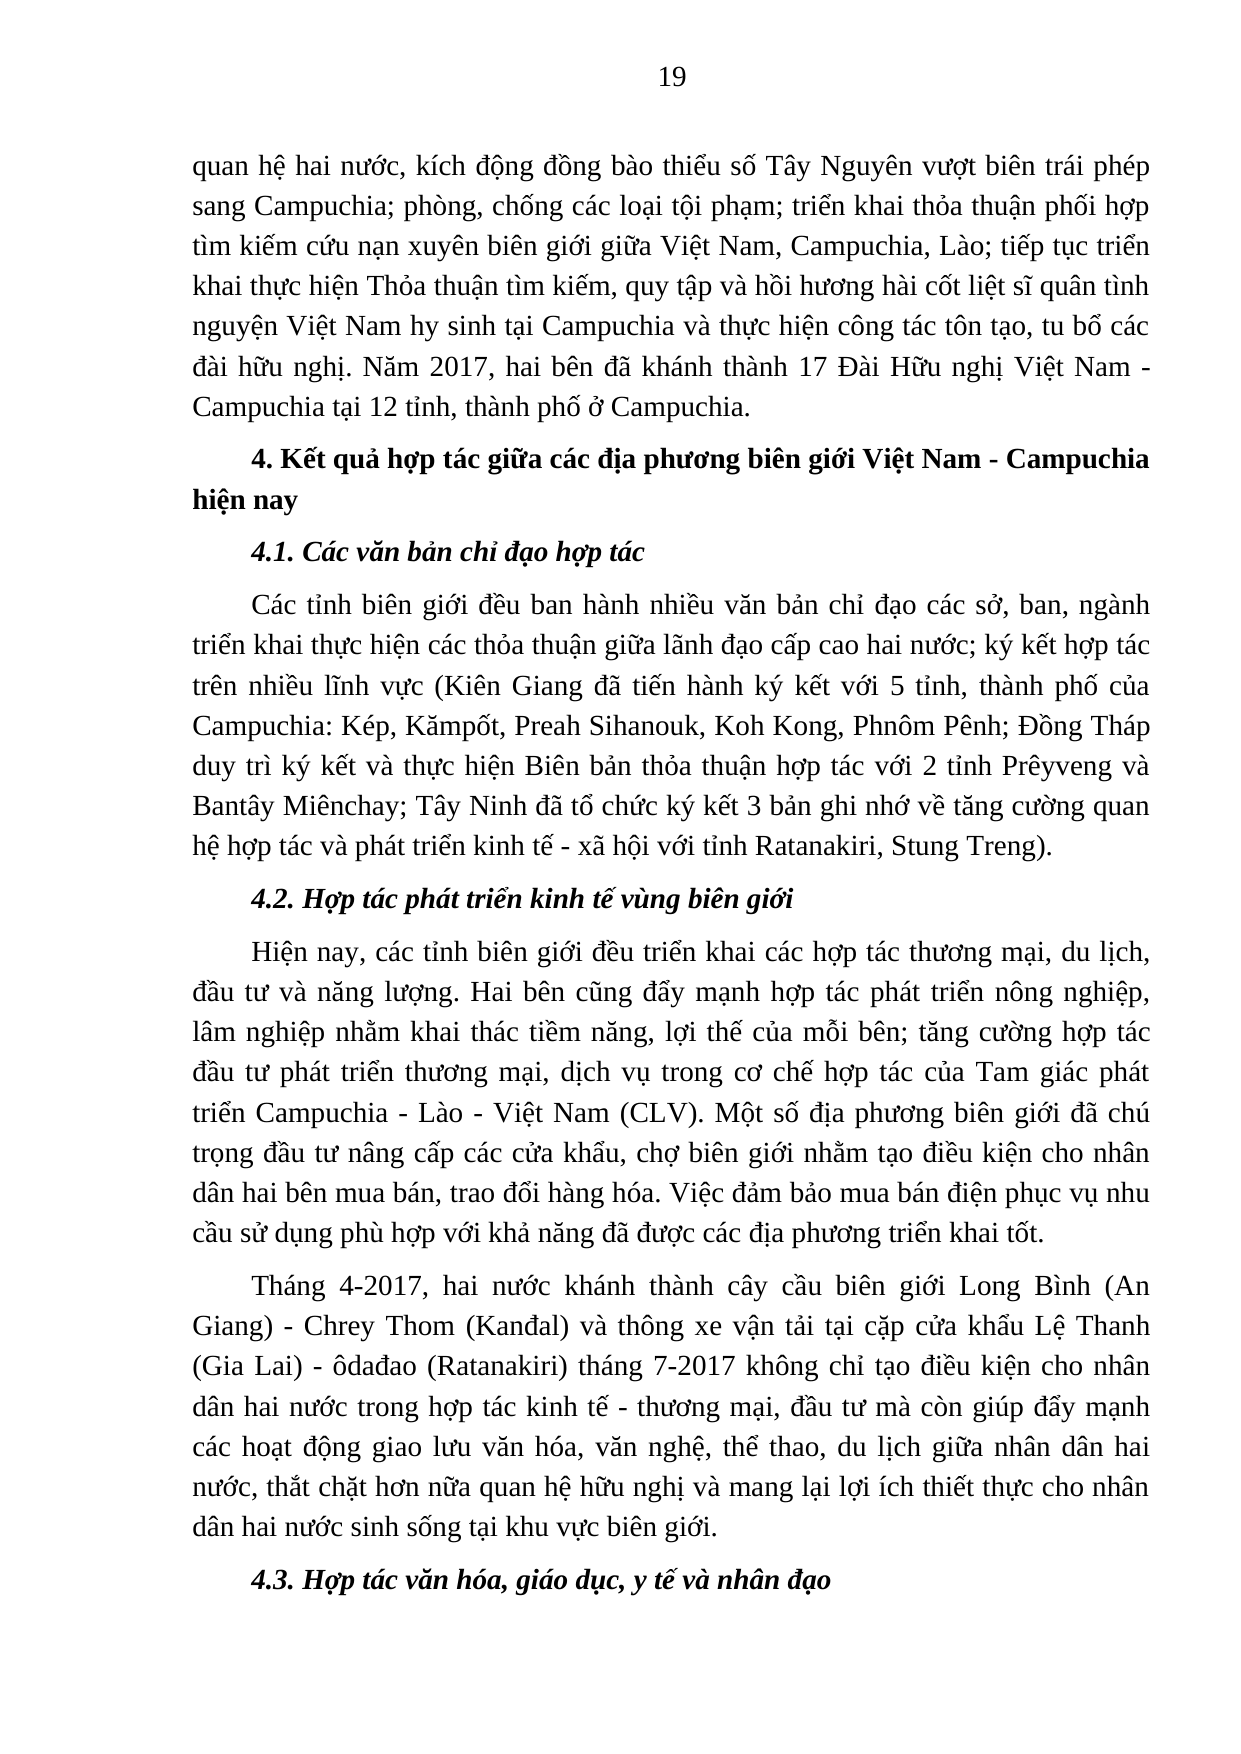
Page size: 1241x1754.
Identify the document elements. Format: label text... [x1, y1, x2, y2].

text Các tỉnh biên giới đều ban hành nhiều văn bản chỉ đạo các sở, ban, ngành triển khai thực hiện các thỏa thuận giữa lãnh đạo cấp cao hai nước; ký kết hợp tác trên nhiều lĩnh vực (Kiên Giang đã tiến hành ký kết với 5 tỉnh, thành phố của Campuchia: Kép, Kămpốt, Preah Sihanouk, Koh Kong, Phnôm Pênh; Đồng Tháp duy trì ký kết và thực hiện Biên bản thỏa thuận hợp tác với 2 tỉnh Prêyveng và Bantây Miênchay; Tây Ninh đã tổ chức ký kết 3 bản ghi nhớ về tăng cường quan hệ hợp tác và phát triển kinh tế - xã hội với tỉnh Ratanakiri, Stung Treng). [192, 587, 1152, 862]
text 4.3. Hợp tác văn hóa, giáo dục, y tế và nhân đạo [192, 1562, 1152, 1596]
text 4.2. Hợp tác phát triển kinh tế vùng biên giới [192, 881, 1152, 915]
text Tháng 4-2017, hai nước khánh thành cây cầu biên giới Long Bình (An Giang) - Chrey Thom (Kanđal) và thông xe vận tải tại cặp cửa khẩu Lệ Thanh (Gia Lai) - ôdađao (Ratanakiri) tháng 7-2017 không chỉ tạo điều kiện cho nhân dân hai nước trong hợp tác kinh tế - thương mại, đầu tư mà còn giúp đẩy mạnh các hoạt động giao lưu văn hóa, văn nghệ, thể thao, du lịch giữa nhân dân hai nước, thắt chặt hơn nữa quan hệ hữu nghị và mang lại lợi ích thiết thực cho nhân dân hai nước sinh sống tại khu vực biên giới. [192, 1268, 1152, 1543]
text 4. Kết quả hợp tác giữa các địa phương biên giới Việt Nam - Campuchia hiện nay [192, 442, 1152, 515]
text Hiện nay, các tỉnh biên giới đều triển khai các hợp tác thương mại, du lịch, đầu tư và năng lượng. Hai bên cũng đẩy mạnh hợp tác phát triển nông nghiệp, lâm nghiệp nhằm khai thác tiềm năng, lợi thế của mỗi bên; tăng cường hợp tác đầu tư phát triển thương mại, dịch vụ trong cơ chế hợp tác của Tam giác phát triển Campuchia - Lào - Việt Nam (CLV). Một số địa phương biên giới đã chú trọng đầu tư nâng cấp các cửa khẩu, chợ biên giới nhằm tạo điều kiện cho nhân dân hai bên mua bán, trao đổi hàng hóa. Việc đảm bảo mua bán điện phục vụ nhu cầu sử dụng phù hợp với khả năng đã được các địa phương triển khai tốt. [192, 934, 1152, 1249]
text 4.1. Các văn bản chỉ đạo hợp tác [192, 534, 1152, 568]
